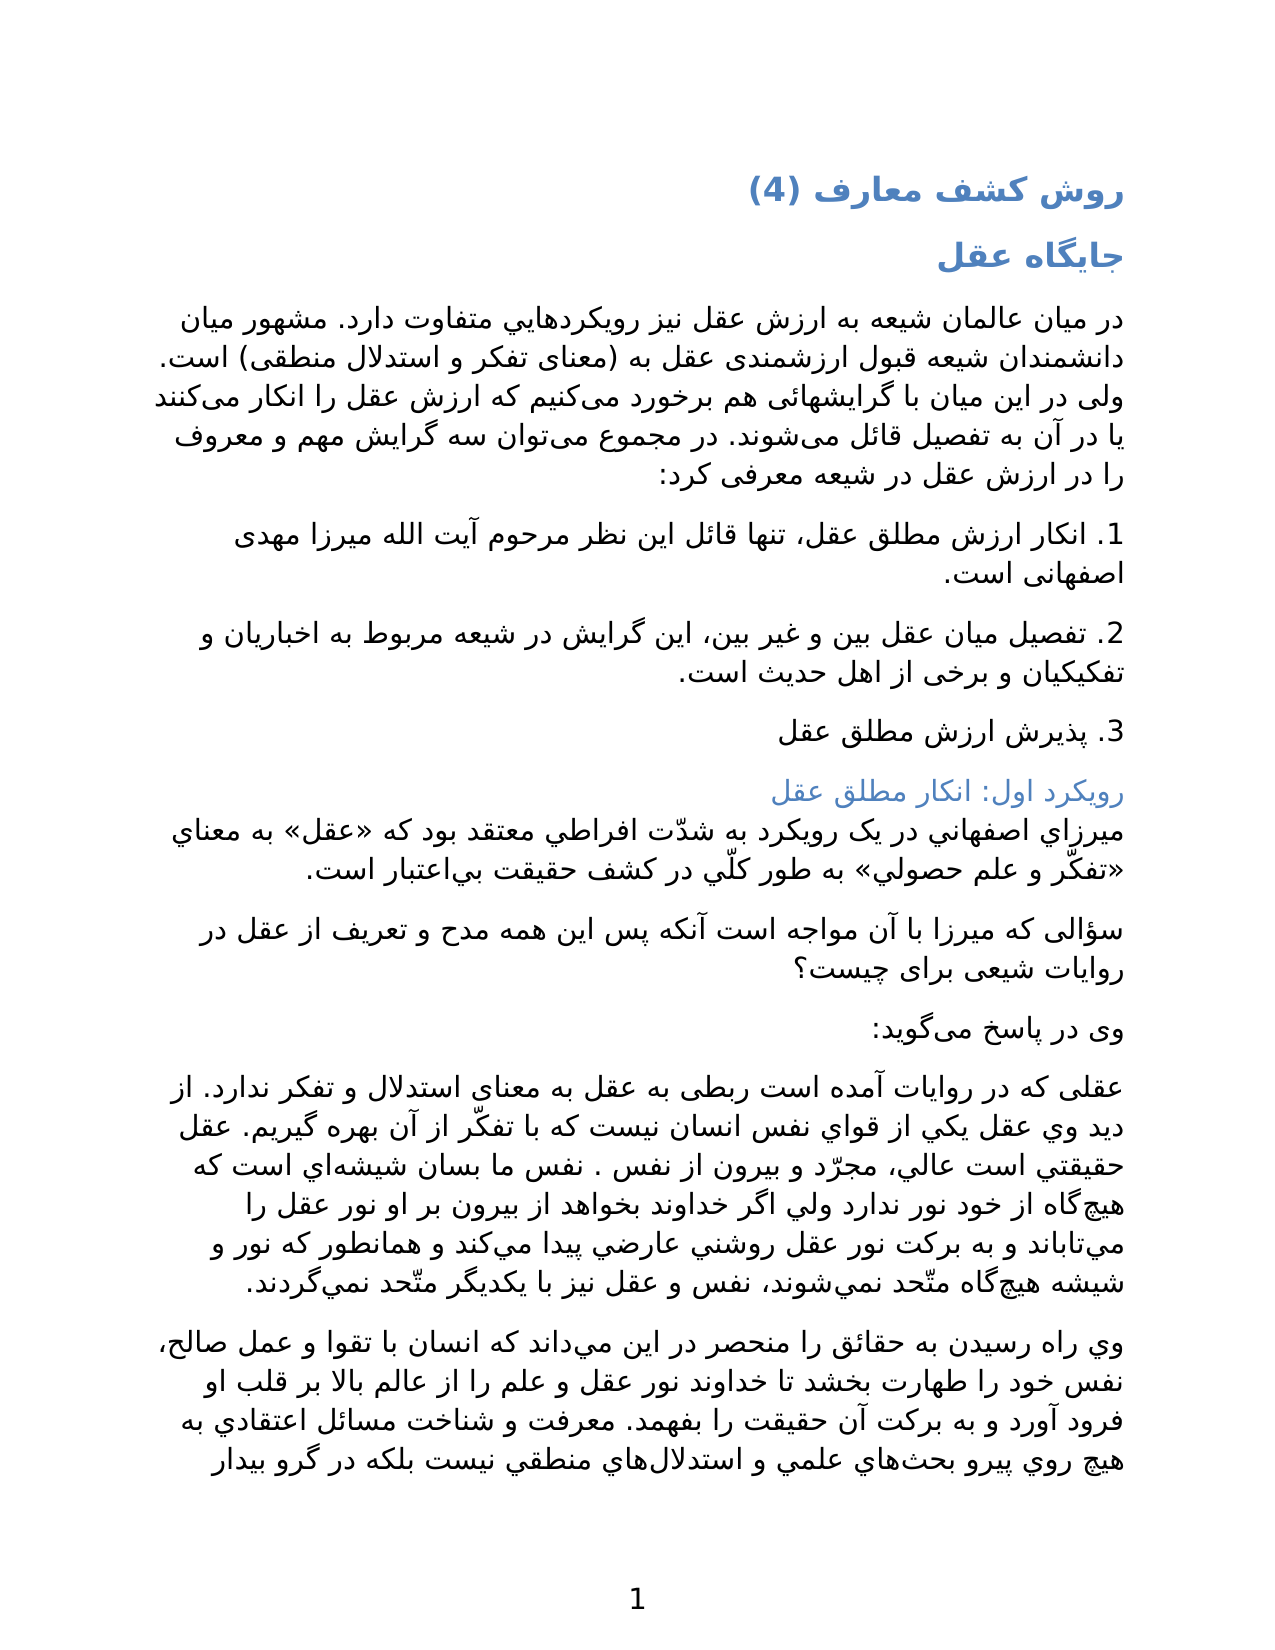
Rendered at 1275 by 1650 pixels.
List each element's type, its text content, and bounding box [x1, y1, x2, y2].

subtitle جايگاه عقل [150, 236, 1125, 275]
text در میان عالمان شیعه به ارزش عقل نيز رويکردهايي متفاوت دارد. مشهور میان دانشمندان شیعه قبول ارزشمندی عقل به (معنای تفکر و استدلال منطقی) است. ولی در این میان با گرایشهائی هم برخورد می‌کنیم که ارزش عقل را انکار می‌کنند یا در آن به تفصیل قائل می‌شوند. در مجموع می‌توان سه گرایش مهم و معروف را در ارزش عقل در شیعه معرفی کرد: [150, 302, 1125, 491]
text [150, 1325, 1125, 1476]
text سؤالی که میرزا با آن مواجه است آنکه پس این همه مدح و تعریف از عقل در روایات شیعی برای چیست؟ [150, 912, 1125, 985]
text 2. تفصیل میان عقل بین و غیر بین، این گرایش در شیعه مربوط به اخباریان و تفکیکیان و برخی از اهل حدیث است. [150, 616, 1125, 689]
text ميرزاي اصفهاني در يک رويکرد به شدّت افراطي معتقد بود که «عقل» به معناي «تفکّر و علم حصولي» به طور کلّي در کشف حقيقت بي‌اعتبار است. [150, 813, 1125, 886]
text وی در پاسخ می‌گوید: [150, 1011, 1125, 1045]
subtitle رويکرد اول: انکار مطلق عقل [150, 774, 1125, 808]
text عقلی که در روایات آمده است ربطی به عقل به معنای استدلال و تفکر ندارد. از ديد وي عقل يکي از قواي نفس انسان نيست که با تفکّر از آن بهره گيريم. عقل حقيقتي است عالي، مجرّد و بيرون از نفس . نفس ما بسان شيشه‌اي است که هيچ‌گاه از خود نور ندارد ولي اگر خداوند بخواهد از بيرون بر او نور عقل را مي‌تاباند و به برکت نور عقل روشني عارضي پيدا مي‌کند و همانطور که نور و شيشه هيچ‌گاه متّحد نمي‌شوند، نفس و عقل نيز با يکديگر متّحد نمي‌گردند. [150, 1071, 1125, 1299]
text 1. انکار ارزش مطلق عقل، تنها قائل این نظر مرحوم آیت الله میرزا مهدی اصفهانی است. [150, 517, 1125, 590]
subtitle روش کشف معارف (4) [150, 171, 1125, 210]
text 3. پذیرش ارزش مطلق عقل [150, 715, 1125, 749]
